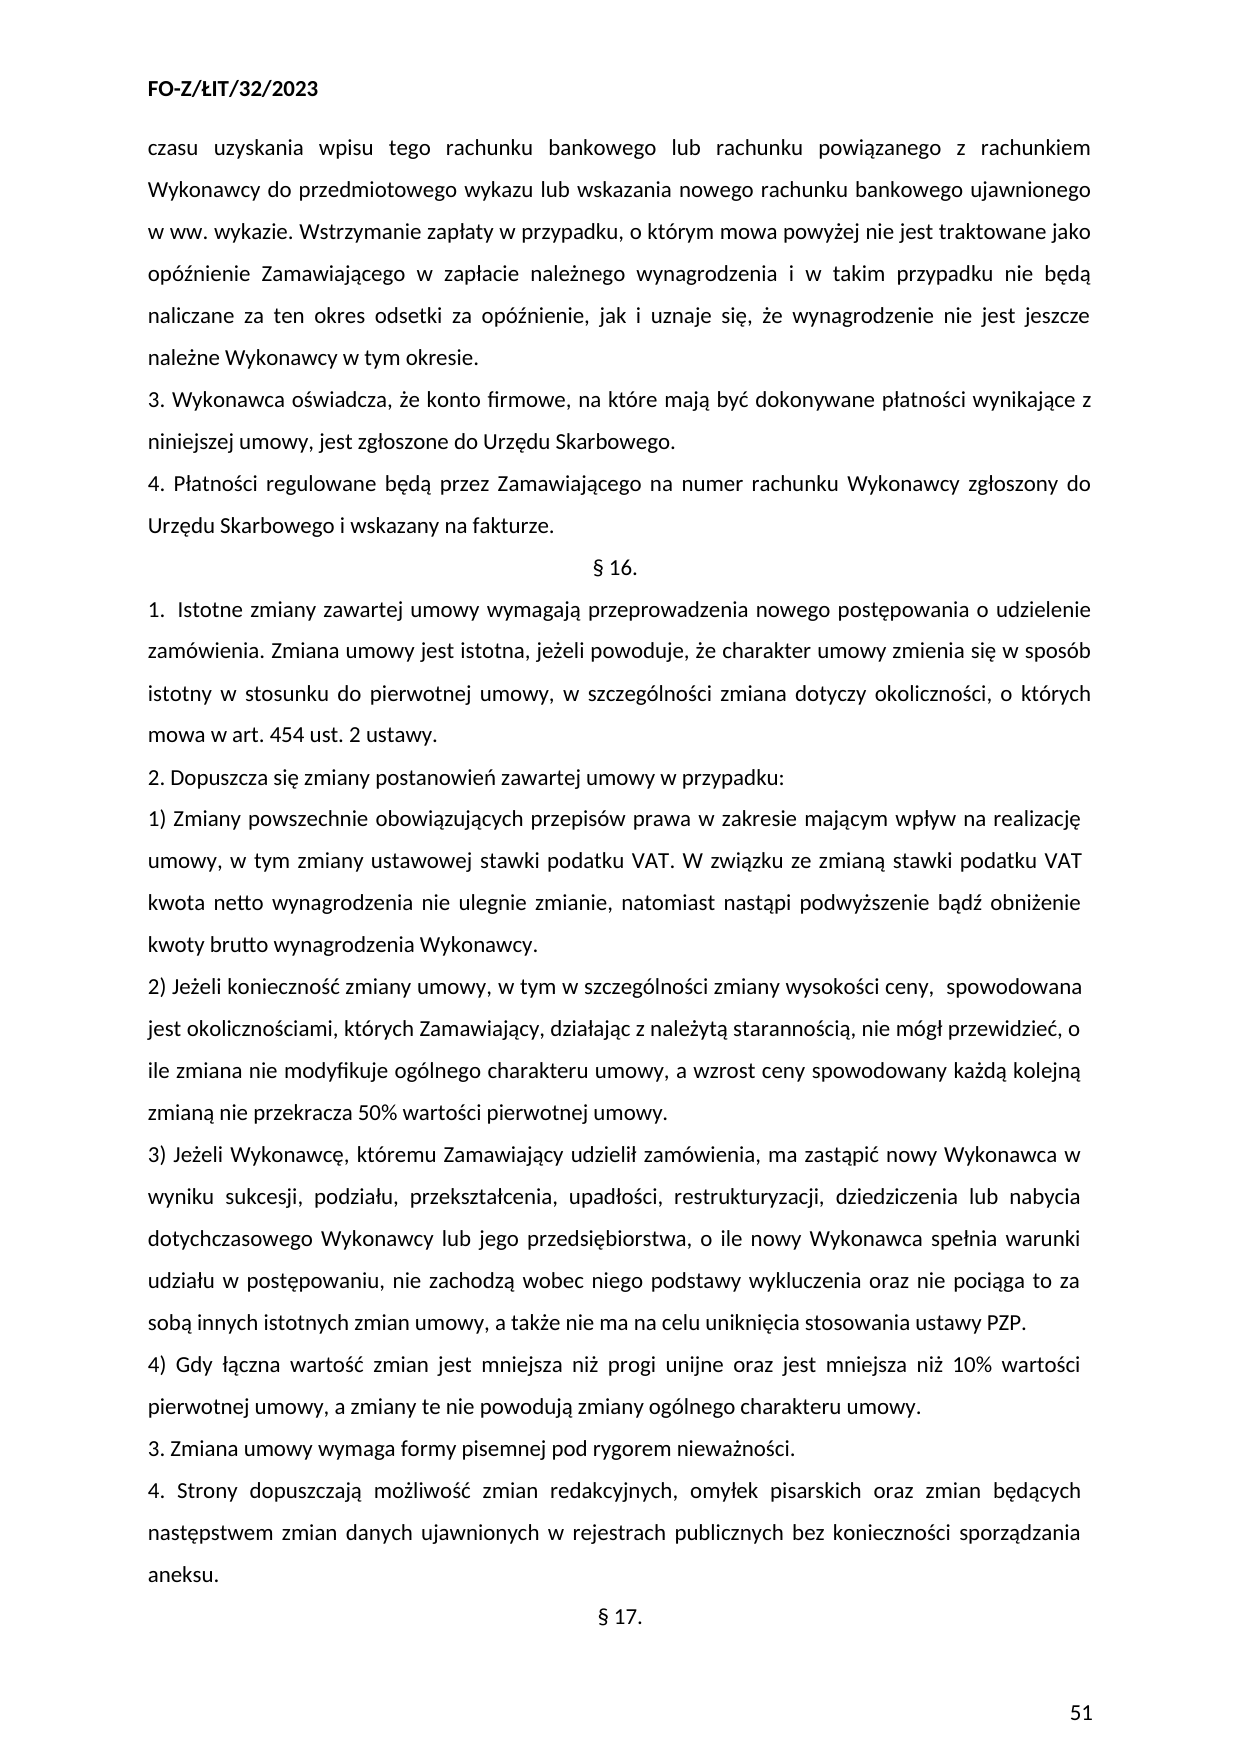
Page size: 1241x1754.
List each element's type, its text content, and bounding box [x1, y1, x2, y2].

text 4. Strony dopuszczają możliwość zmian redakcyjnych, omyłek pisarskich oraz zmian będących następstwem zmian danych ujawnionych w rejestrach publicznych bez konieczności sporządzania aneksu. [148, 1476, 1082, 1588]
text 3) Jeżeli Wykonawcę, któremu Zamawiający udzielił zamówienia, ma zastąpić nowy Wykonawca w wyniku sukcesji, podziału, przekształcenia, upadłości, restrukturyzacji, dziedziczenia lub nabycia dotychczasowego Wykonawcy lub jego przedsiębiorstwa, o ile nowy Wykonawca spełnia warunki udziału w postępowaniu, nie zachodzą wobec niego podstawy wykluczenia oraz nie pociąga to za sobą innych istotnych zmian umowy, a także nie ma na celu uniknięcia stosowania ustawy PZP. [148, 1140, 1082, 1336]
text 3. Zmiana umowy wymaga formy pisemnej pod rygorem nieważności. [148, 1434, 1082, 1462]
list Istotne zmiany zawartej umowy wymagają przeprowadzenia nowego postępowania o udzielenie zamówienia. Zmiana umowy jest istotna, jeżeli powoduje, że charakter umowy zmienia się w sposób istotny w stosunku do pierwotnej umowy, w szczególności zmiana dotyczy okoliczności, o których mowa w art. 454 ust. 2 ustawy. [148, 595, 1093, 749]
text 4. Płatności regulowane będą przez Zamawiającego na numer rachunku Wykonawcy zgłoszony do Urzędu Skarbowego i wskazany na fakturze. [148, 469, 1093, 539]
text 3. Wykonawca oświadcza, że konto firmowe, na które mają być dokonywane płatności wynikające z niniejszej umowy, jest zgłoszone do Urzędu Skarbowego. [148, 385, 1093, 455]
text 1) Zmiany powszechnie obowiązujących przepisów prawa w zakresie mającym wpływ na realizację umowy, w tym zmiany ustawowej stawki podatku VAT. W związku ze zmianą stawki podatku VAT kwota netto wynagrodzenia nie ulegnie zmianie, natomiast nastąpi podwyższenie bądź obniżenie kwoty brutto wynagrodzenia Wykonawcy. [148, 804, 1082, 958]
text § 16. [148, 553, 1082, 581]
text 2. Dopuszcza się zmiany postanowień zawartej umowy w przypadku: [148, 763, 1082, 791]
text § 17. [148, 1602, 1093, 1630]
text 2) Jeżeli konieczność zmiany umowy, w tym w szczególności zmiany wysokości ceny, spowodowana jest okolicznościami, których Zamawiający, działając z należytą starannością, nie mógł przewidzieć, o ile zmiana nie modyfikuje ogólnego charakteru umowy, a wzrost ceny spowodowany każdą kolejną zmianą nie przekracza 50% wartości pierwotnej umowy. [148, 972, 1082, 1126]
text 4) Gdy łączna wartość zmian jest mniejsza niż progi unijne oraz jest mniejsza niż 10% wartości pierwotnej umowy, a zmiany te nie powodują zmiany ogólnego charakteru umowy. [148, 1350, 1082, 1420]
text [148, 133, 1093, 371]
